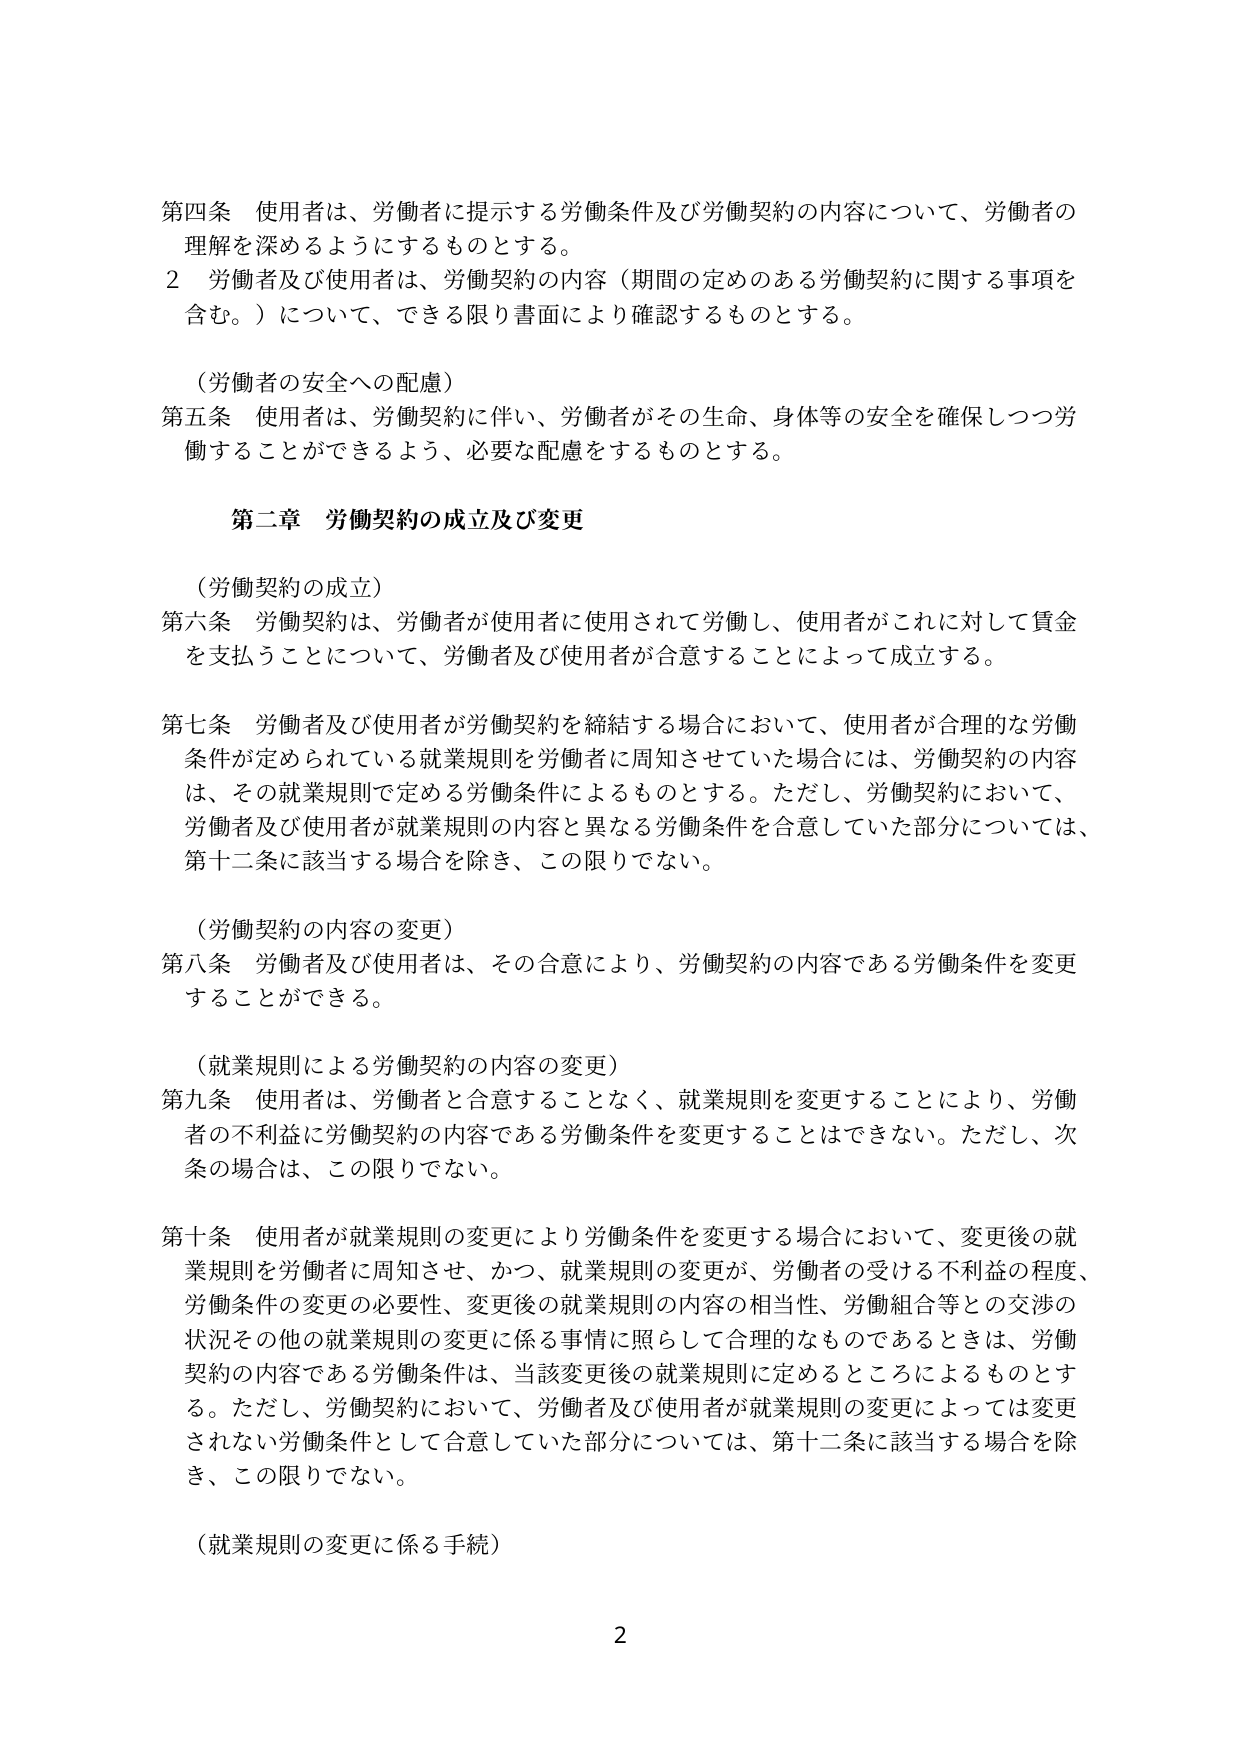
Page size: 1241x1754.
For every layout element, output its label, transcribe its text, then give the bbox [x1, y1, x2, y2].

text 第八条 労働者及び使用者は、その合意により、労働契約の内容である労働条件を変更することができる。 [161, 945, 1079, 1014]
text （労働契約の成立） [184, 569, 1079, 604]
text 第七条 労働者及び使用者が労働契約を締結する場合において、使用者が合理的な労働条件が定められている就業規則を労働者に周知させていた場合には、労働契約の内容は、その就業規則で定める労働条件によるものとする。ただし、労働契約において、労働者及び使用者が就業規則の内容と異なる労働条件を合意していた部分については、第十二条に該当する場合を除き、この限りでない。 [161, 706, 1079, 877]
text 第九条 使用者は、労働者と合意することなく、就業規則を変更することにより、労働者の不利益に労働契約の内容である労働条件を変更することはできない。ただし、次条の場合は、この限りでない。 [161, 1082, 1079, 1184]
text ２ 労働者及び使用者は、労働契約の内容（期間の定めのある労働契約に関する事項を含む。）について、できる限り書面により確認するものとする。 [161, 262, 1079, 330]
text 第六条 労働契約は、労働者が使用者に使用されて労働し、使用者がこれに対して賃金を支払うことについて、労働者及び使用者が合意することによって成立する。 [161, 604, 1079, 672]
text （就業規則による労働契約の内容の変更） [184, 1048, 1079, 1082]
text 第四条 使用者は、労働者に提示する労働条件及び労働契約の内容について、労働者の理解を深めるようにするものとする。 [161, 194, 1079, 262]
text （労働契約の内容の変更） [184, 911, 1079, 945]
text （労働者の安全への配慮） [184, 364, 1079, 399]
text 第十条 使用者が就業規則の変更により労働条件を変更する場合において、変更後の就業規則を労働者に周知させ、かつ、就業規則の変更が、労働者の受ける不利益の程度、労働条件の変更の必要性、変更後の就業規則の内容の相当性、労働組合等との交渉の状況その他の就業規則の変更に係る事情に照らして合理的なものであるときは、労働契約の内容である労働条件は、当該変更後の就業規則に定めるところによるものとする。ただし、労働契約において、労働者及び使用者が就業規則の変更によっては変更されない労働条件として合意していた部分については、第十二条に該当する場合を除き、この限りでない。 [161, 1219, 1079, 1492]
text 第二章 労働契約の成立及び変更 [230, 501, 1079, 535]
text （就業規則の変更に係る手続） [184, 1526, 1079, 1560]
text 第五条 使用者は、労働契約に伴い、労働者がその生命、身体等の安全を確保しつつ労働することができるよう、必要な配慮をするものとする。 [161, 399, 1079, 467]
